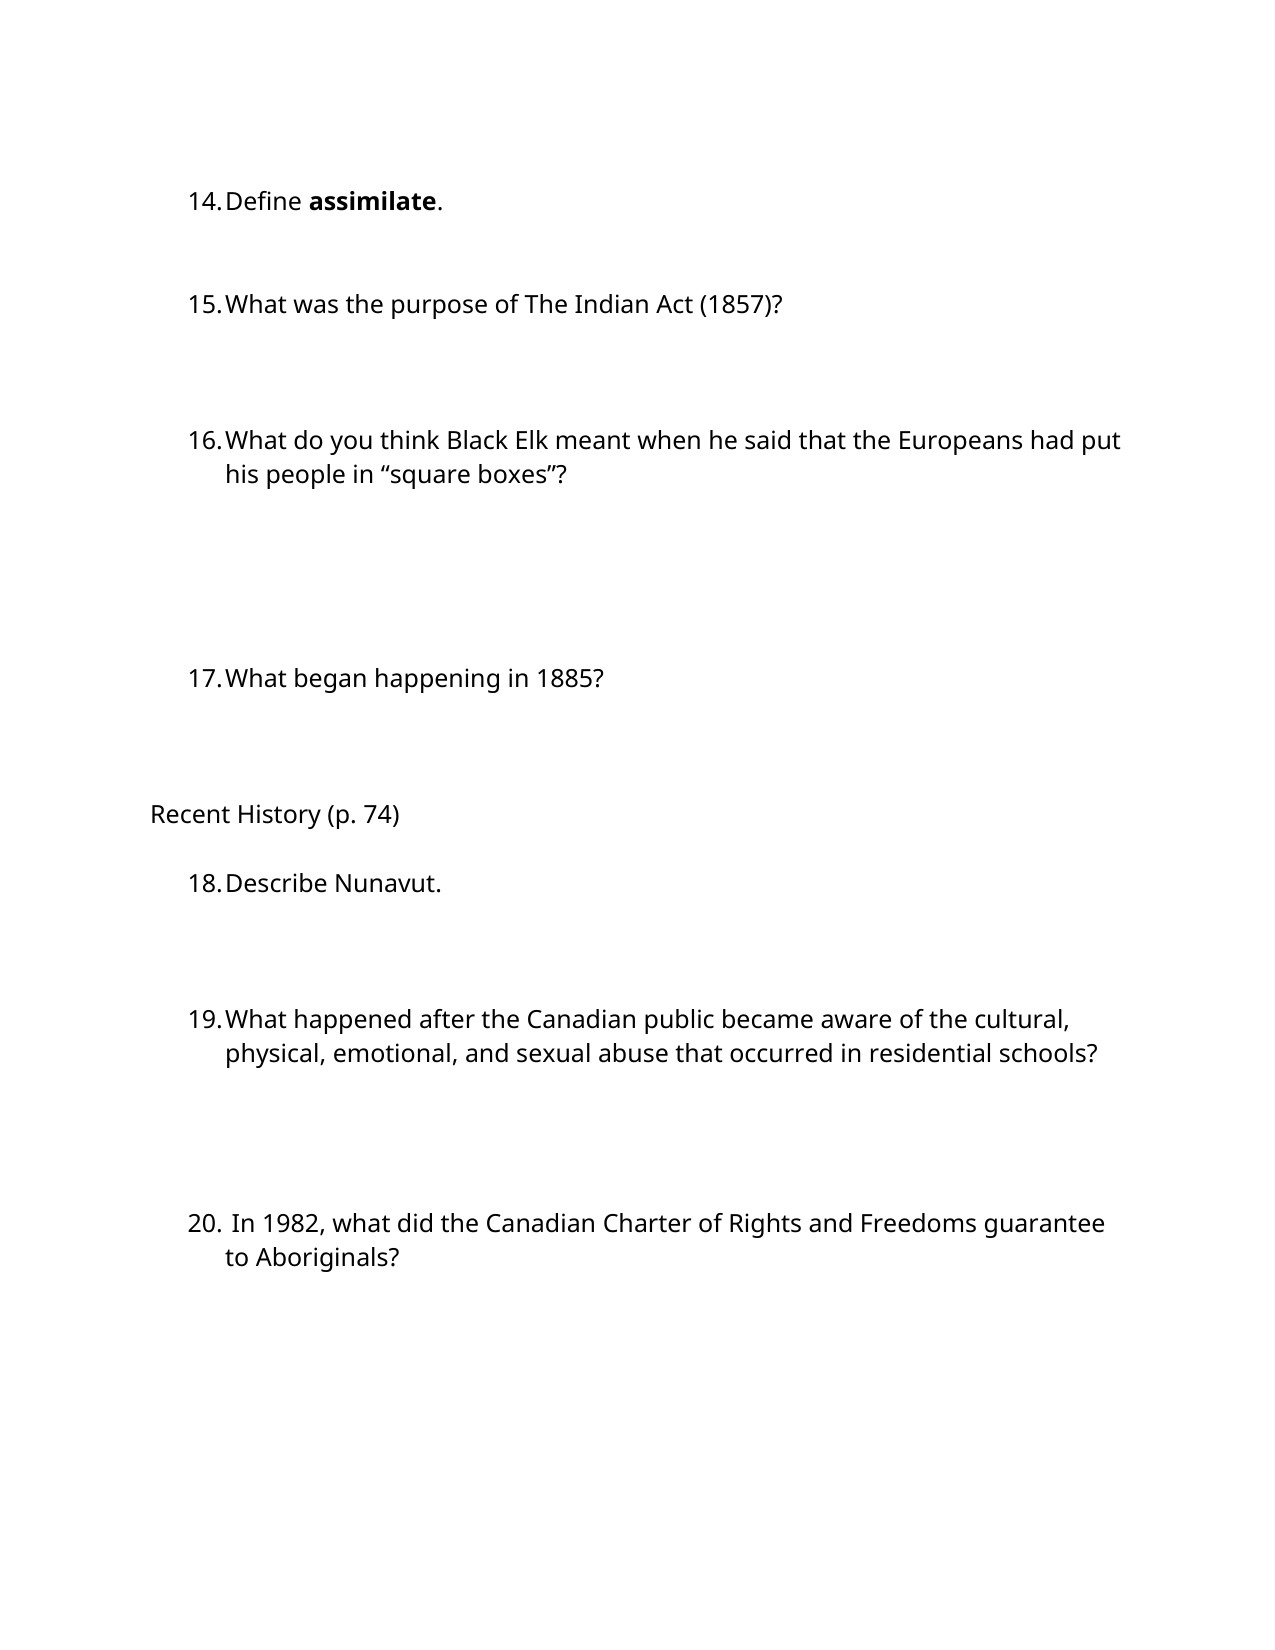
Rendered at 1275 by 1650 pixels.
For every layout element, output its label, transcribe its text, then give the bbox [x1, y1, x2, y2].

list Define assimilate. [187, 184, 1125, 218]
list Describe Nunavut. [187, 865, 1125, 899]
list What was the purpose of The Indian Act (1857)? [187, 286, 1125, 320]
list What do you think Black Elk meant when he said that the Europeans had put his people in “square boxes”? [187, 422, 1125, 491]
list What happened after the Canadian public became aware of the cultural, physical, emotional, and sexual abuse that occurred in residential schools? [187, 1002, 1125, 1070]
text Recent History (p. 74) [150, 797, 1125, 831]
list In 1982, what did the Canadian Charter of Rights and Freedoms guarantee to Aboriginals? [187, 1206, 1125, 1274]
list What began happening in 1885? [187, 661, 1125, 695]
